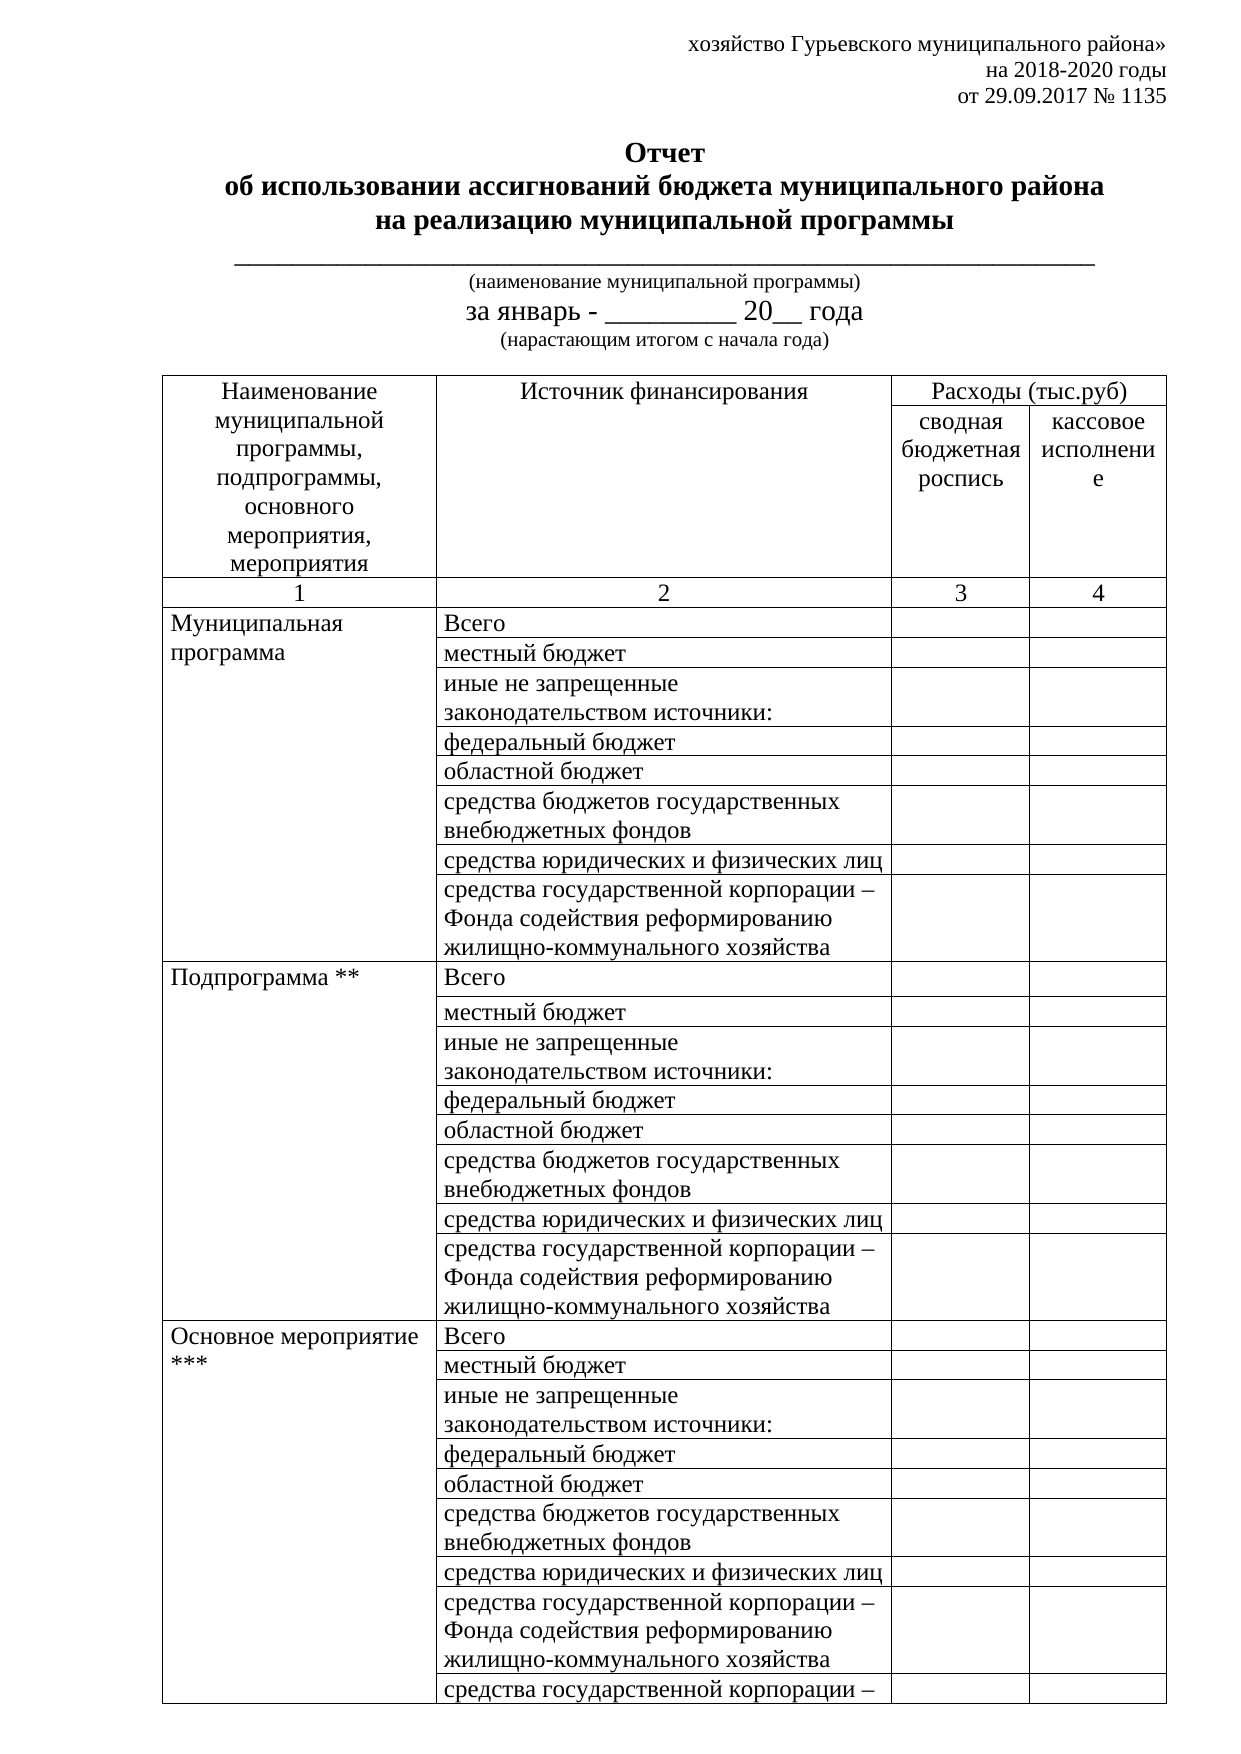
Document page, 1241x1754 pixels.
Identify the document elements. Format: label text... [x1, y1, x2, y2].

table_cell [892, 786, 1029, 844]
table_cell [1030, 1499, 1166, 1556]
table_cell [892, 1145, 1029, 1203]
table_cell иные не запрещенные законодательством источники: [437, 1380, 891, 1438]
table_cell [1030, 845, 1166, 873]
table_cell иные не запрещенные законодательством источники: [437, 668, 891, 726]
table_cell [892, 638, 1029, 667]
table_cell средства юридических и физических лиц [437, 1204, 891, 1232]
table_cell [1030, 1234, 1166, 1320]
table_header Расходы (тыс.руб) [892, 376, 1166, 405]
table_cell [1030, 756, 1166, 785]
table_cell средства государственной корпорации – Фонда содействия реформированию жилищно-коммунального хозяйства [437, 1234, 891, 1320]
text ___________________________________________________________ [162, 236, 1167, 269]
table_cell [892, 1234, 1029, 1320]
table_cell средства государственной корпорации – Фонда содействия реформированию жилищно-коммунального хозяйства [437, 875, 891, 961]
table_cell федеральный бюджет [437, 1086, 891, 1114]
table_cell [1030, 997, 1166, 1026]
table_cell средства юридических и физических лиц [437, 1557, 891, 1586]
table_cell [892, 845, 1029, 873]
table_cell [892, 1499, 1029, 1556]
table_cell средства бюджетов государственных внебюджетных фондов [437, 1145, 891, 1203]
table_cell [1030, 962, 1166, 996]
text Отчет [162, 135, 1167, 168]
table_header Наименование муниципальной программы, подпрограммы, основного мероприятия, мероприятия [163, 376, 436, 577]
table_cell Подпрограмма ** [163, 962, 436, 1320]
table_cell местный бюджет [437, 997, 891, 1026]
text об использовании ассигнований бюджета муниципального района [162, 168, 1167, 202]
table_cell [892, 1027, 1029, 1084]
table_cell [1030, 875, 1166, 961]
table_cell [892, 608, 1029, 637]
text на 2018-2020 годы [162, 56, 1167, 82]
table_cell [892, 668, 1029, 726]
text от 29.09.2017 № 1135 [162, 82, 1167, 109]
table_cell [1030, 638, 1166, 667]
table_cell [892, 962, 1029, 996]
text за январь - _________ 20__ года [162, 293, 1167, 327]
text хозяйство Гурьевского муниципального района» [162, 29, 1167, 56]
table_cell 1 [163, 578, 436, 607]
table_cell [892, 997, 1029, 1026]
table_cell [892, 756, 1029, 785]
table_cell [437, 1587, 891, 1673]
table_cell [1030, 1351, 1166, 1379]
table_cell [1030, 1086, 1166, 1114]
table_cell средства юридических и физических лиц [437, 845, 891, 873]
table_cell Муниципальная программа [163, 608, 436, 961]
table_header Источник финансирования [437, 376, 891, 577]
table_cell [892, 1557, 1029, 1586]
table_cell [1030, 727, 1166, 755]
table_cell иные не запрещенные законодательством источники: [437, 1027, 891, 1084]
table_cell [1030, 1204, 1166, 1232]
table_cell федеральный бюджет [437, 727, 891, 755]
table_cell 3 [892, 578, 1029, 607]
table_cell [1030, 1380, 1166, 1438]
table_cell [437, 1499, 891, 1556]
table_cell местный бюджет [437, 638, 891, 667]
table_cell областной бюджет [437, 756, 891, 785]
table_cell сводная бюджетная роспись [892, 406, 1029, 577]
table_cell [1030, 1115, 1166, 1144]
table_cell [1030, 1321, 1166, 1349]
table_cell [892, 1204, 1029, 1232]
table_cell 4 [1030, 578, 1166, 607]
table_cell [1030, 1439, 1166, 1468]
table_cell [892, 1469, 1029, 1497]
table_cell местный бюджет [437, 1351, 891, 1379]
table_cell [892, 1351, 1029, 1379]
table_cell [437, 1674, 891, 1703]
table_cell [892, 1587, 1029, 1673]
table_cell кассовое исполнение [1030, 406, 1166, 577]
text (наименование муниципальной программы) [162, 269, 1167, 293]
table_cell [1030, 1587, 1166, 1673]
table_cell [1030, 1557, 1166, 1586]
table_cell [1030, 1674, 1166, 1703]
table_cell Всего [437, 962, 891, 996]
table_cell областной бюджет [437, 1115, 891, 1144]
table_cell Всего [437, 1321, 891, 1349]
text (нарастающим итогом с начала года) [162, 327, 1167, 351]
table_cell [892, 875, 1029, 961]
table_cell [892, 727, 1029, 755]
table_cell средства бюджетов государственных внебюджетных фондов [437, 786, 891, 844]
table_cell [1030, 786, 1166, 844]
table_cell [1030, 608, 1166, 637]
table_cell [892, 1380, 1029, 1438]
table_cell [1030, 1145, 1166, 1203]
table_cell федеральный бюджет [437, 1439, 891, 1468]
table_cell [1030, 668, 1166, 726]
table_cell [892, 1439, 1029, 1468]
table_cell [1030, 1027, 1166, 1084]
table_cell Основное мероприятие *** [163, 1321, 436, 1703]
table_cell 2 [437, 578, 891, 607]
text на реализацию муниципальной программы [162, 202, 1167, 236]
table_cell [892, 1086, 1029, 1114]
table_cell Всего [437, 608, 891, 637]
table_cell [892, 1115, 1029, 1144]
table_cell [892, 1674, 1029, 1703]
table_cell [1030, 1469, 1166, 1497]
table_cell [892, 1321, 1029, 1349]
table_cell областной бюджет [437, 1469, 891, 1497]
